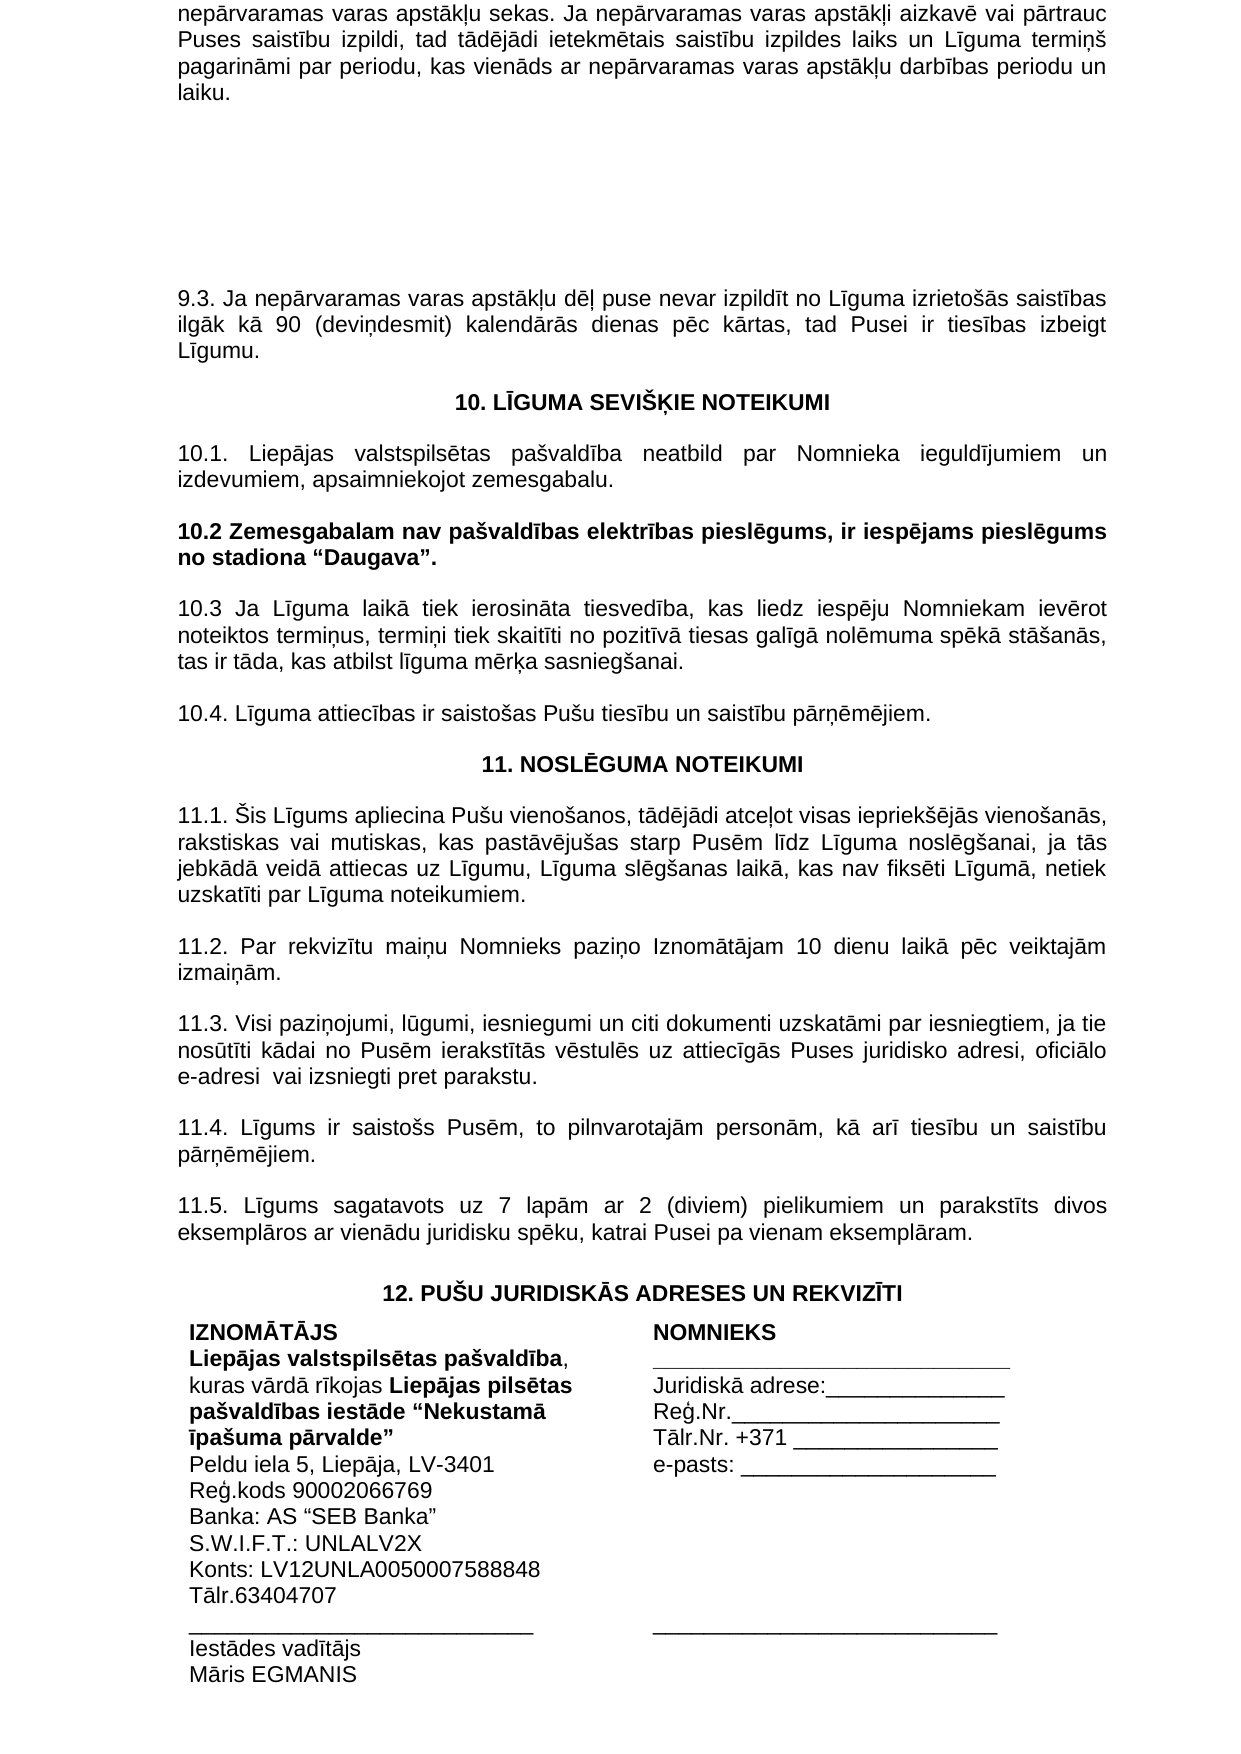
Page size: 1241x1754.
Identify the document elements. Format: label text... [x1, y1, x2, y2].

text 11.4. Līgums ir saistošs Pusēm, to pilnvarotajām personām, kā arī tiesību un saistību pārņēmējiem. [177, 1114, 1107, 1167]
text 11.2. Par rekvizītu maiņu Nomnieks paziņo Iznomātājam 10 dienu laikā pēc veiktajām izmaiņām. [177, 933, 1107, 985]
text 10. LĪGUMA SEVIŠĶIE NOTEIKUMI [177, 389, 1107, 415]
text 11. NOSLĒGUMA NOTEIKUMI [177, 751, 1107, 777]
table_header IZNOMĀTĀJS Liepājas valstspilsētas pašvaldība, kuras vārdā rīkojas Liepājas pilsētas pašvaldības iestāde “Nekustamā īpašuma pārvalde” Peldu iela 5, Liepāja, LV-3401 Reģ.kods Banka: AS “SEB Banka” S.W.I.F.T.: UNLALV2X Konts: LV12UNLA Tālr. ___________________________ Iestādes vadītājs Māris EGMANIS [178, 1319, 641, 1688]
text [177, 0, 1107, 106]
text 10.4. Līguma attiecības ir saistošas Pušu tiesību un saistību pārņēmējiem. [177, 699, 1107, 726]
text 12. PUŠU JURIDISKĀS ADRESES UN REKVIZĪTI [177, 1279, 1107, 1306]
text 9.3. Ja nepārvaramas varas apstākļu dēļ puse nevar izpildīt no Līguma izrietošās saistības ilgāk kā 90 (deviņdesmit) kalendārās dienas pēc kārtas, tad Pusei ir tiesības izbeigt Līgumu. [177, 284, 1107, 364]
text 11.3. Visi , , un citi dokumenti uzskatāmi par iesniegtiem, ja tie nosūtīti kādai no Pusēm ierakstītās uz attiecīgās Puses juridisko adresi, oficiālo e-adresi vai izsniegti pret parakstu. [177, 1010, 1107, 1089]
text 10.3 Ja Līguma laikā tiek ierosināta tiesvedība, kas liedz iespēju Nomniekam ievērot noteiktos termiņus, termiņi tiek skaitīti no pozitīvā tiesas galīgā nolēmuma spēkā stāšanās, tas ir tāda, kas atbilst līguma mērķa sasniegšanai. [177, 595, 1107, 674]
text 10.1. Liepājas valstspilsētas pašvaldība neatbild par Nomnieka ieguldījumiem un izdevumiem, apsaimniekojot zemesgabalu. [177, 440, 1107, 493]
text 11.5. Līgums sagatavots uz 7 lapām ar 2 (diviem) pielikumiem un parakstīts divos eksemplāros ar vienādu juridisku spēku, katrai Pusei pa vienam eksemplāram. [177, 1192, 1107, 1245]
text 11.1. Šis apliecina Pušu vienošanos, tādējādi atceļot visas iepriekšējās vienošanās, rakstiskas vai mutiskas, kas pastāvējušas starp Pusēm līdz noslēgšanai, ja tās jebkādā veidā attiecas uz Līgumu, Līguma slēgšanas laikā, kas nav fiksēti , netiek uzskatīti par noteikumiem. [177, 802, 1107, 908]
text 10.2 Zemesgabalam nav pašvaldības elektrības pieslēgums, ir iespējams pieslēgums no stadiona “Daugava”. [177, 518, 1107, 570]
table_header NOMNIEKS ____________________________ Juridiskā adrese:______________ Reģ.Nr._____________________ Tālr.Nr. +371 ________________ e-pasts: ____________________ ___________________________ [642, 1319, 1107, 1688]
